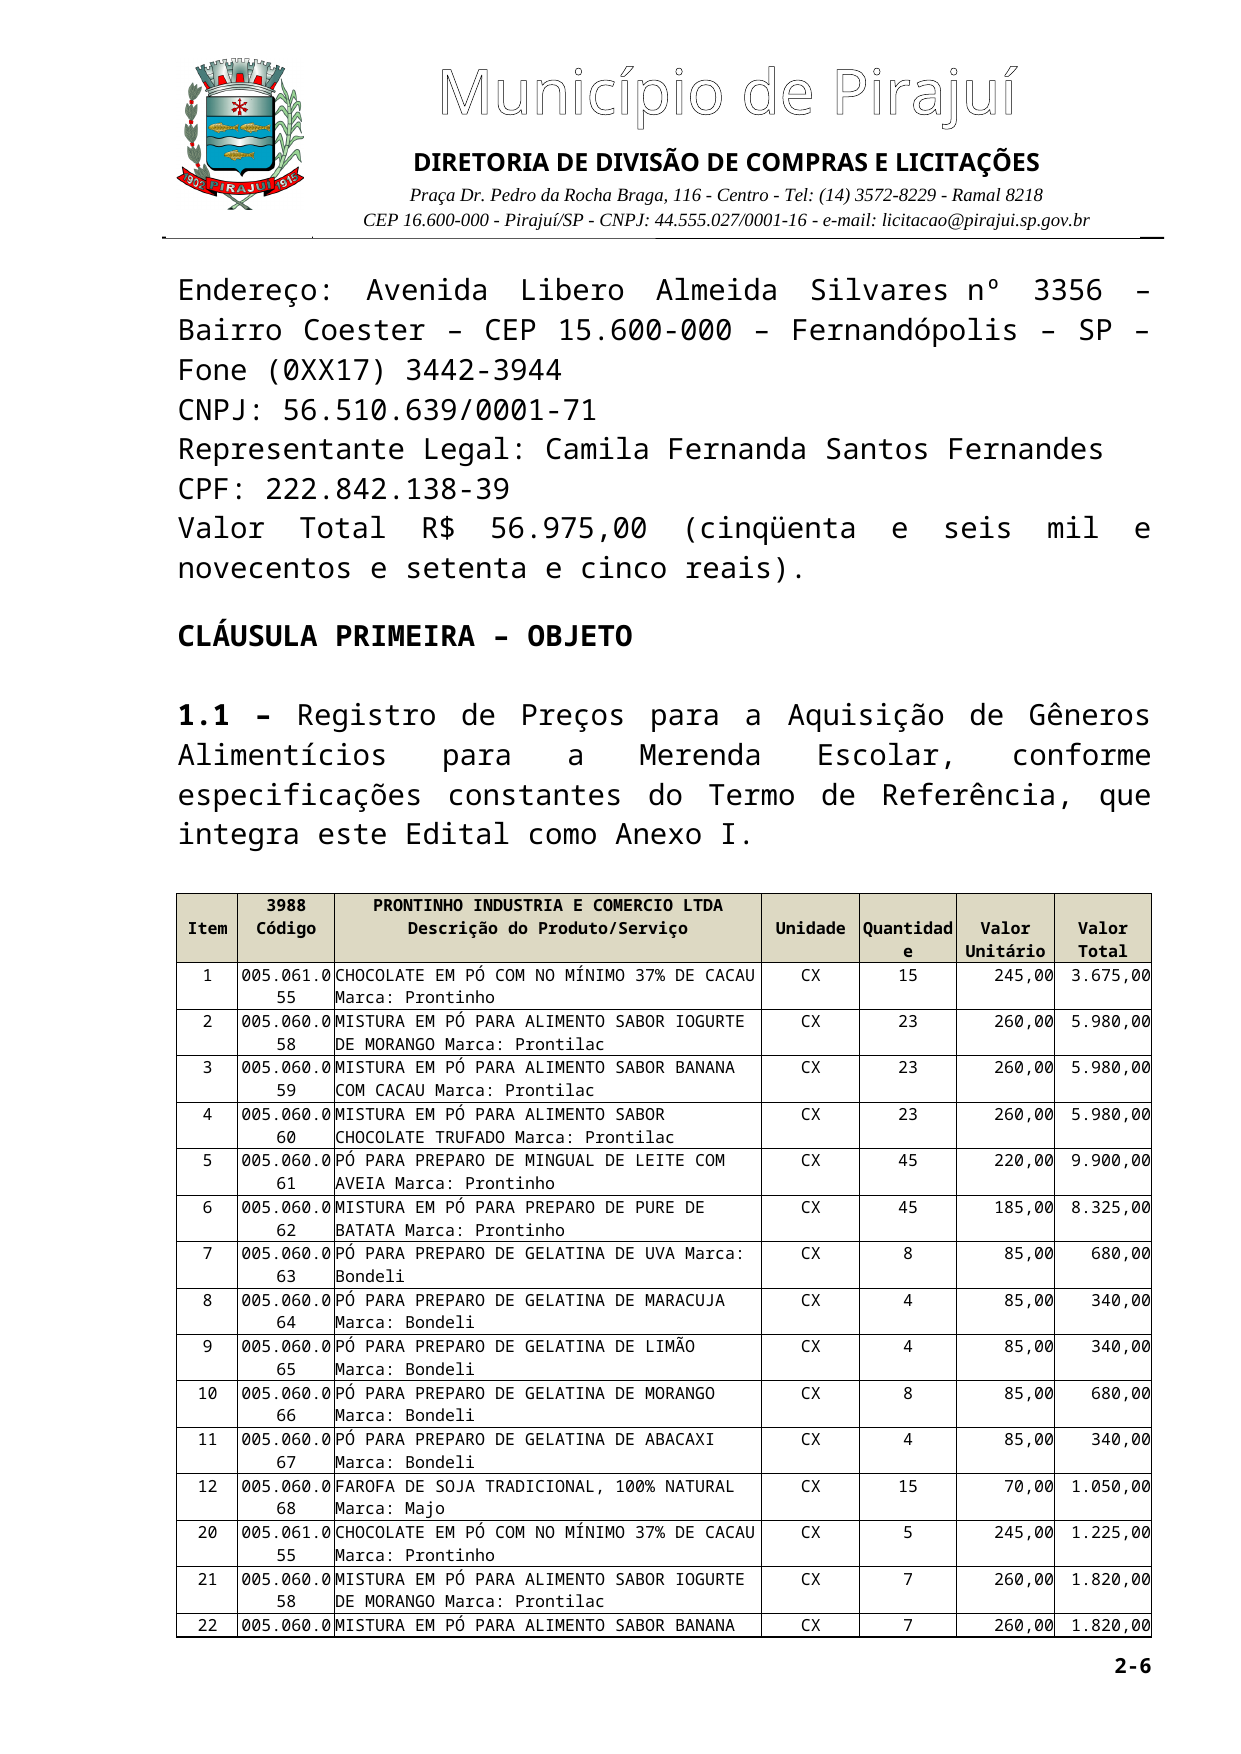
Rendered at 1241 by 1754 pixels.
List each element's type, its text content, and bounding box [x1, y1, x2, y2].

table_cell 005.060.064 [238, 1289, 334, 1334]
table_cell 005.061.055 [238, 1521, 334, 1566]
table_cell 1.050,00 [1055, 1474, 1151, 1520]
text Valor Total R$ 56.975,00 (cinqüenta e seis mil e novecentos e setenta e cinco reais). [177, 508, 1152, 587]
table_cell CX [762, 1614, 859, 1636]
table_cell CX [762, 1335, 859, 1380]
table_header PRONTINHO INDUSTRIA E COMERCIO LTDA Descrição do Produto/Serviço [335, 894, 761, 962]
table_cell CX [762, 1289, 859, 1334]
table_cell 1.820,00 [1055, 1614, 1151, 1636]
table_cell 4 [860, 1289, 956, 1334]
text CLÁUSULA PRIMEIRA – OBJETO [177, 615, 1152, 655]
table_cell CHOCOLATE EM PÓ COM NO MÍNIMO 37% DE CACAU Marca: Prontinho [335, 1521, 761, 1566]
table_cell 005.061.055 [238, 963, 334, 1009]
table_cell 5.980,00 [1055, 1056, 1151, 1102]
table_cell CX [762, 1428, 859, 1473]
table_cell 70,00 [957, 1474, 1054, 1520]
table_cell 15 [860, 963, 956, 1009]
table_cell 85,00 [957, 1242, 1054, 1287]
table_cell PÓ PARA PREPARO DE MINGUAL DE LEITE COM AVEIA Marca: Prontinho [335, 1149, 761, 1194]
table_cell 85,00 [957, 1289, 1054, 1334]
table_cell PÓ PARA PREPARO DE GELATINA DE LIMÃO Marca: Bondeli [335, 1335, 761, 1380]
table_cell 85,00 [957, 1335, 1054, 1380]
table_cell CX [762, 1010, 859, 1055]
table_cell 680,00 [1055, 1242, 1151, 1287]
table_cell 005.060.061 [238, 1149, 334, 1194]
table_cell 005.060.065 [238, 1335, 334, 1380]
table_cell 5.980,00 [1055, 1103, 1151, 1148]
table_header Item [177, 894, 237, 962]
table_cell CX [762, 1474, 859, 1520]
table_cell 1.820,00 [1055, 1567, 1151, 1613]
table_cell 3 [177, 1056, 237, 1102]
table_cell 245,00 [957, 963, 1054, 1009]
table_cell 20 [177, 1521, 237, 1566]
table_cell MISTURA EM PÓ PARA ALIMENTO SABOR IOGURTE DE MORANGO Marca: Prontilac [335, 1010, 761, 1055]
table_cell CHOCOLATE EM PÓ COM NO MÍNIMO 37% DE CACAU Marca: Prontinho [335, 963, 761, 1009]
table_cell 340,00 [1055, 1335, 1151, 1380]
table_cell 3.675,00 [1055, 963, 1151, 1009]
table_header Valor Unitário [957, 894, 1054, 962]
table_cell 340,00 [1055, 1428, 1151, 1473]
table_cell 1.225,00 [1055, 1521, 1151, 1566]
table_cell PÓ PARA PREPARO DE GELATINA DE MARACUJA Marca: Bondeli [335, 1289, 761, 1334]
table_cell 5 [860, 1521, 956, 1566]
table_cell 005.060.058 [238, 1010, 334, 1055]
table_cell 005.060.062 [238, 1196, 334, 1241]
table_cell 5 [177, 1149, 237, 1194]
table_cell 23 [860, 1056, 956, 1102]
table_cell CX [762, 963, 859, 1009]
table_cell PÓ PARA PREPARO DE GELATINA DE MORANGO Marca: Bondeli [335, 1381, 761, 1427]
table_cell 4 [860, 1335, 956, 1380]
table_cell 1 [177, 963, 237, 1009]
table_cell 005.060.060 [238, 1103, 334, 1148]
table_cell 8.325,00 [1055, 1196, 1151, 1241]
table_header 3988 Código [238, 894, 334, 962]
table_cell 005.060.058 [238, 1567, 334, 1613]
table_cell 7 [860, 1614, 956, 1636]
table_cell MISTURA EM PÓ PARA ALIMENTO SABOR BANANA COM CACAU Marca: Prontilac [335, 1614, 761, 1636]
text 1.1 – Registro de Preços para a Aquisição de Gêneros Alimentícios para a Merenda Escolar, conforme especificações constantes do Termo de Referência, que integra este Edital como Anexo I. [177, 694, 1152, 853]
table_cell 9 [177, 1335, 237, 1380]
table_cell 260,00 [957, 1567, 1054, 1613]
text Endereço: Avenida Libero Almeida Silvares nº 3356 – Bairro Coester – CEP 15.600-000 – Fernandópolis – SP – Fone (0XX17) 3442-3944 [177, 270, 1152, 389]
table_cell CX [762, 1567, 859, 1613]
table_cell CX [762, 1149, 859, 1194]
table_header Valor Total [1055, 894, 1151, 962]
table_cell 220,00 [957, 1149, 1054, 1194]
table_cell 005.060.059 [238, 1056, 334, 1102]
table_cell 245,00 [957, 1521, 1054, 1566]
table_cell 005.060.068 [238, 1474, 334, 1520]
table_cell FAROFA DE SOJA TRADICIONAL, 100% NATURAL Marca: Majo [335, 1474, 761, 1520]
table_cell 22 [177, 1614, 237, 1636]
table_cell 260,00 [957, 1614, 1054, 1636]
table_cell CX [762, 1521, 859, 1566]
table_cell 5.980,00 [1055, 1010, 1151, 1055]
table_cell 4 [177, 1103, 237, 1148]
table_cell 005.060.067 [238, 1428, 334, 1473]
table_cell 85,00 [957, 1428, 1054, 1473]
table_cell 260,00 [957, 1010, 1054, 1055]
table_cell 4 [860, 1428, 956, 1473]
table_header Quantidade [860, 894, 956, 962]
table_cell 260,00 [957, 1103, 1054, 1148]
table_cell 15 [860, 1474, 956, 1520]
table_cell 10 [177, 1381, 237, 1427]
table_cell 21 [177, 1567, 237, 1613]
table_cell 45 [860, 1196, 956, 1241]
table_cell 8 [177, 1289, 237, 1334]
table_cell MISTURA EM PÓ PARA ALIMENTO SABOR IOGURTE DE MORANGO Marca: Prontilac [335, 1567, 761, 1613]
table_cell PÓ PARA PREPARO DE GELATINA DE ABACAXI Marca: Bondeli [335, 1428, 761, 1473]
table_cell 005.060.059 [238, 1614, 334, 1636]
table_cell 005.060.063 [238, 1242, 334, 1287]
table_cell 6 [177, 1196, 237, 1241]
table_cell MISTURA EM PÓ PARA ALIMENTO SABOR CHOCOLATE TRUFADO Marca: Prontilac [335, 1103, 761, 1148]
table_cell 12 [177, 1474, 237, 1520]
table_cell 340,00 [1055, 1289, 1151, 1334]
table_cell 260,00 [957, 1056, 1054, 1102]
table_cell CX [762, 1056, 859, 1102]
table_cell 005.060.066 [238, 1381, 334, 1427]
picture [176, 58, 304, 210]
table_cell 185,00 [957, 1196, 1054, 1241]
text CPF: 222.842.138-39 [177, 468, 1152, 508]
text Representante Legal: Camila Fernanda Santos Fernandes [177, 428, 1152, 468]
table_cell CX [762, 1103, 859, 1148]
table_cell 7 [860, 1567, 956, 1613]
table_cell MISTURA EM PÓ PARA ALIMENTO SABOR BANANA COM CACAU Marca: Prontilac [335, 1056, 761, 1102]
table_cell 8 [860, 1242, 956, 1287]
table_cell CX [762, 1196, 859, 1241]
table_cell 23 [860, 1010, 956, 1055]
table_cell 8 [860, 1381, 956, 1427]
table_cell 2 [177, 1010, 237, 1055]
table_cell CX [762, 1242, 859, 1287]
table_cell 7 [177, 1242, 237, 1287]
table_cell 9.900,00 [1055, 1149, 1151, 1194]
table_cell PÓ PARA PREPARO DE GELATINA DE UVA Marca: Bondeli [335, 1242, 761, 1287]
table_cell 680,00 [1055, 1381, 1151, 1427]
text CNPJ: 56.510.639/0001-71 [177, 389, 1152, 428]
table_header Unidade [762, 894, 859, 962]
table_cell 23 [860, 1103, 956, 1148]
table_cell CX [762, 1381, 859, 1427]
table_cell MISTURA EM PÓ PARA PREPARO DE PURE DE BATATA Marca: Prontinho [335, 1196, 761, 1241]
table_cell 11 [177, 1428, 237, 1473]
table_cell 45 [860, 1149, 956, 1194]
table_cell 85,00 [957, 1381, 1054, 1427]
